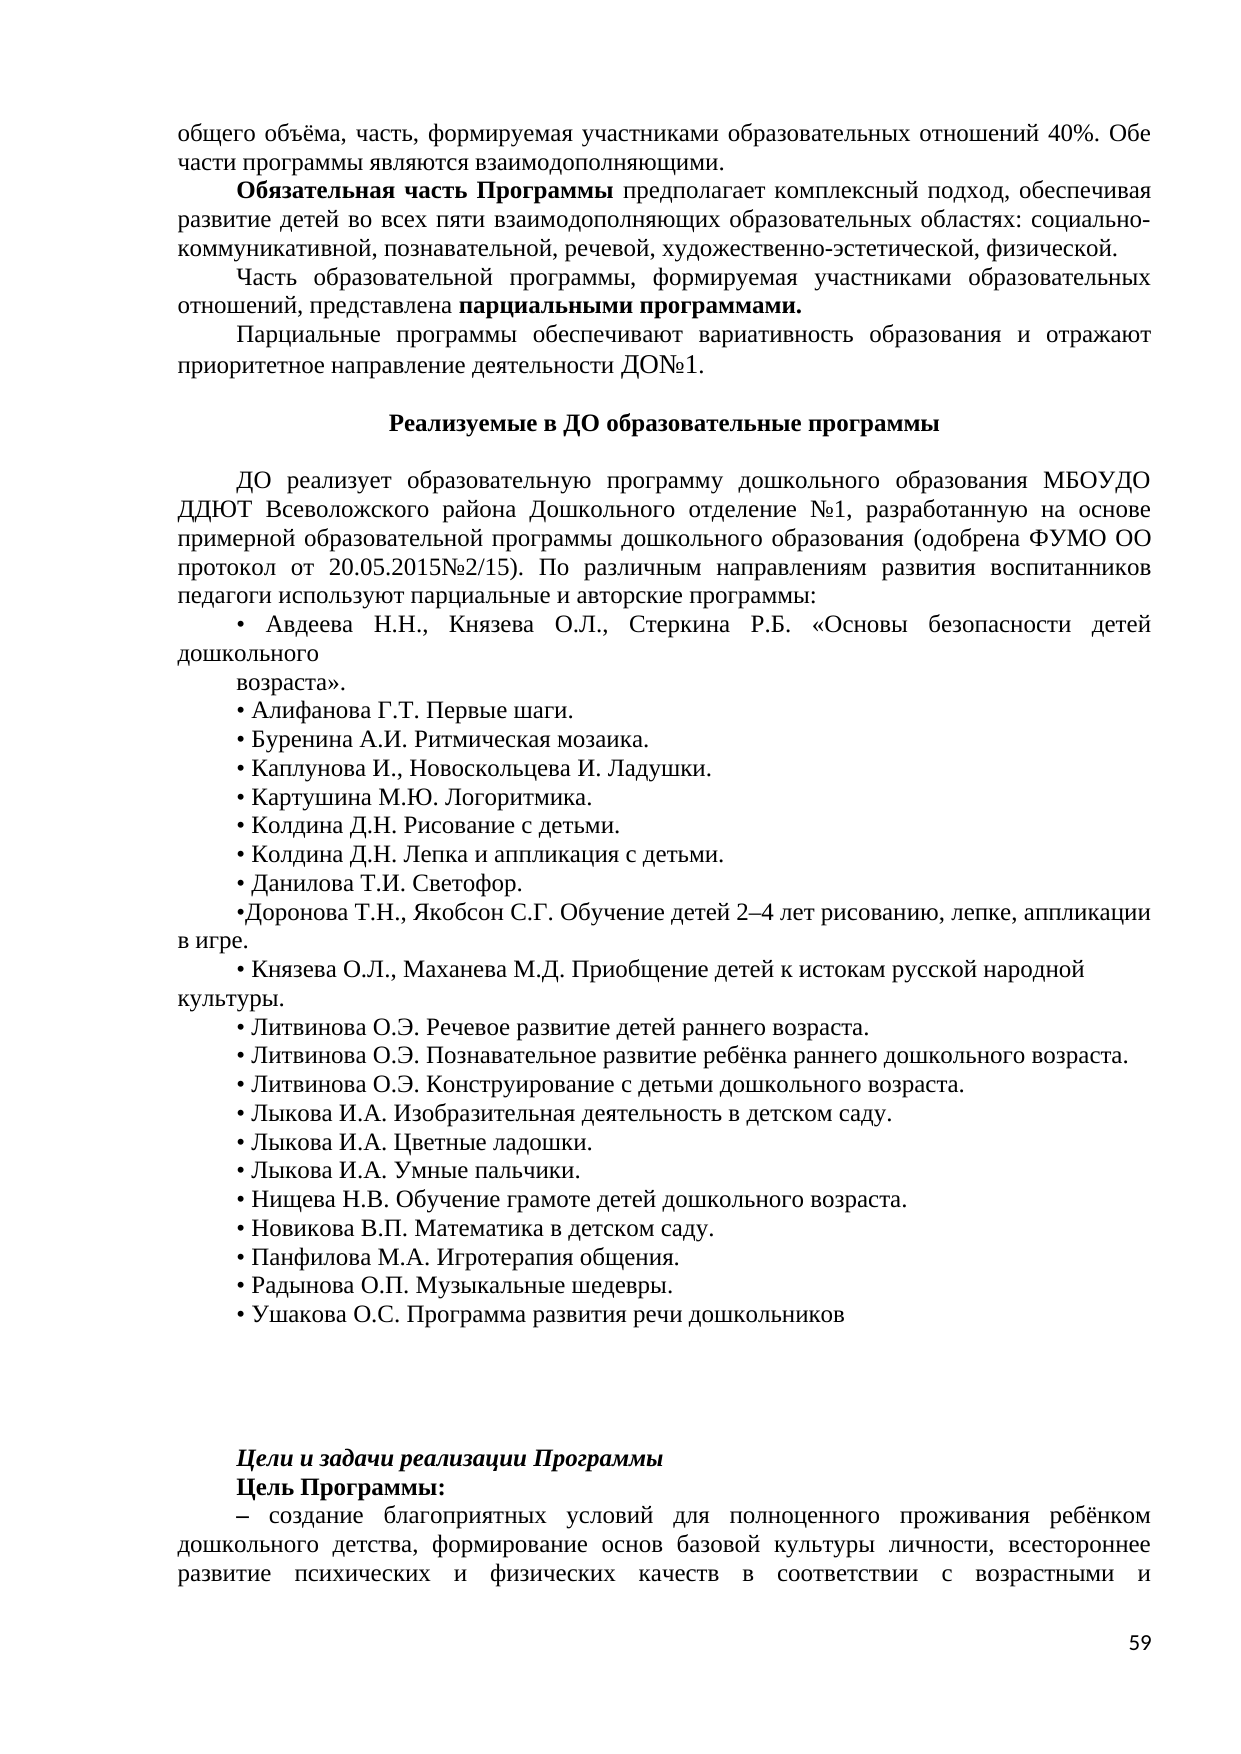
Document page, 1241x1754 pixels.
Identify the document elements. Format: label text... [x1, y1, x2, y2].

text • Литвинова О.Э. Познавательное развитие ребёнка раннего дошкольного возраста. [177, 1041, 1152, 1069]
text • Литвинова О.Э. Речевое развитие детей раннего возраста. [177, 1012, 1152, 1041]
text • Лыкова И.А. Умные пальчики. [177, 1156, 1152, 1184]
text Часть образовательной программы, формируемая участниками образовательных отношений, представлена парциальными программами. [177, 262, 1152, 319]
text • Колдина Д.Н. Рисование с детьми. [177, 811, 1152, 839]
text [177, 1501, 1152, 1587]
text • Нищева Н.В. Обучение грамоте детей дошкольного возраста. [177, 1184, 1152, 1213]
text • Литвинова О.Э. Конструирование с детьми дошкольного возраста. [177, 1069, 1152, 1098]
text • Ушакова О.С. Программа развития речи дошкольников [177, 1299, 1152, 1328]
text Цели и задачи реализации Программы [177, 1443, 1152, 1472]
text Обязательная часть Программы предполагает комплексный подход, обеспечивая развитие детей во всех пяти взаимодополняющих образовательных областях: социально-коммуникативной, познавательной, речевой, художественно-эстетической, физической. [177, 176, 1152, 262]
text Цель Программы: [177, 1472, 1152, 1501]
text • Князева О.Л., Маханева М.Д. Приобщение детей к истокам русской народной [177, 954, 1152, 983]
text Реализуемые в ДО образовательные программы [177, 408, 1152, 437]
text • Лыкова И.А. Цветные ладошки. [177, 1127, 1152, 1156]
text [177, 118, 1152, 176]
text культуры. [177, 983, 1152, 1012]
text Парциальные программы обеспечивают вариативность образования и отражают приоритетное направление деятельности ДО№1. [177, 319, 1152, 379]
text ДО реализует образовательную программу дошкольного образования МБОУДО ДДЮТ Всеволожского района Дошкольного отделение №1, разработанную на основе примерной образовательной программы дошкольного образования (одобрена ФУМО ОО протокол от 20.05.2015№2/15). По различным направлениям развития воспитанников педагоги используют парциальные и авторские программы: [177, 466, 1152, 609]
text возраста». [177, 667, 1152, 696]
text • Каплунова И., Новоскольцева И. Ладушки. [177, 753, 1152, 782]
text • Колдина Д.Н. Лепка и аппликация с детьми. [177, 839, 1152, 868]
text • Авдеева Н.Н., Князева О.Л., Стеркина Р.Б. «Основы безопасности детей дошкольного [177, 609, 1152, 667]
text • Картушина М.Ю. Логоритмика. [177, 782, 1152, 811]
text •Доронова Т.Н., Якобсон С.Г. Обучение детей 2–4 лет рисованию, лепке, аппликации в игре. [177, 897, 1152, 954]
text • Лыкова И.А. Изобразительная деятельность в детском саду. [177, 1098, 1152, 1127]
text • Панфилова М.А. Игротерапия общения. [177, 1242, 1152, 1271]
text • Алифанова Г.Т. Первые шаги. [177, 696, 1152, 724]
text • Данилова Т.И. Светофор. [177, 868, 1152, 897]
text • Радынова О.П. Музыкальные шедевры. [177, 1271, 1152, 1299]
text • Буренина А.И. Ритмическая мозаика. [177, 724, 1152, 753]
text • Новикова В.П. Математика в детском саду. [177, 1213, 1152, 1242]
